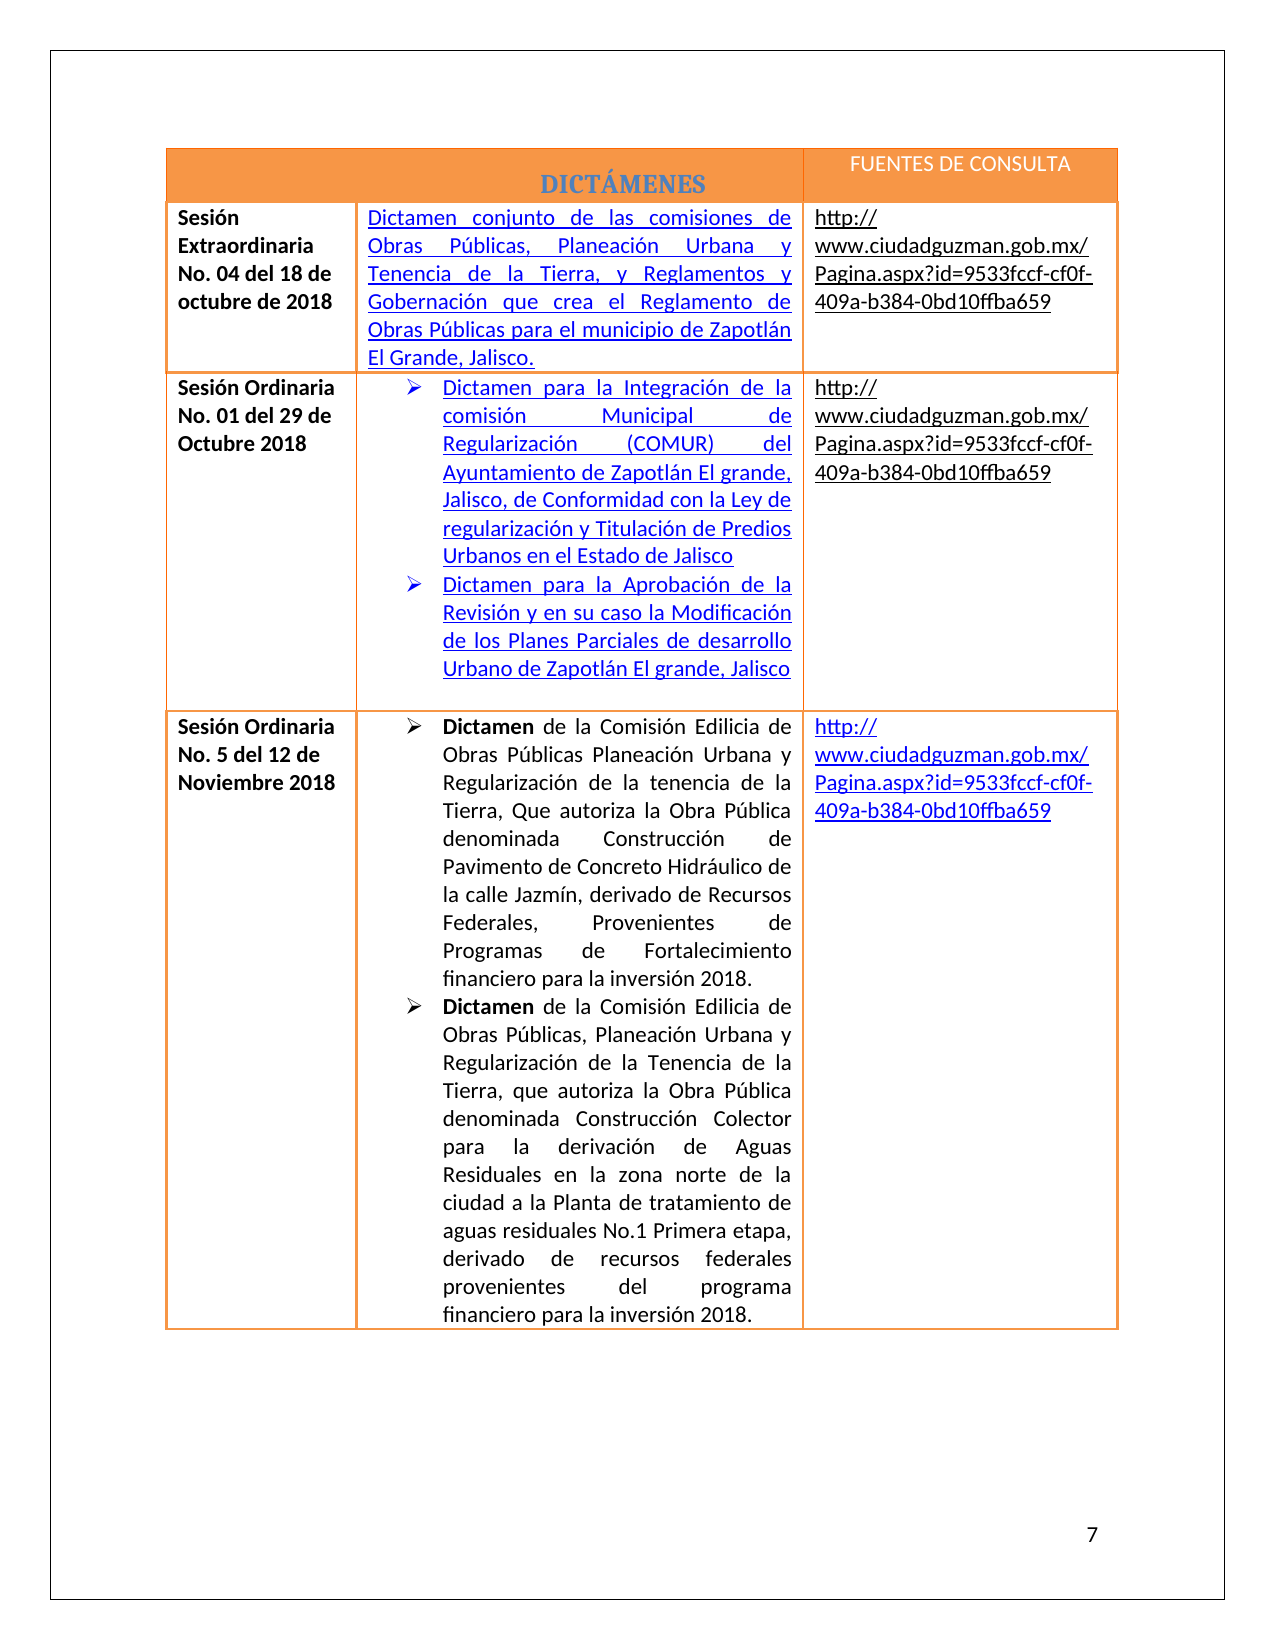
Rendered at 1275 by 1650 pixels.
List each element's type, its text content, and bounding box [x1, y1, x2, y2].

table_cell Sesión Ordinaria No. 5 del 12 de Noviembre 2018 [168, 712, 355, 1328]
table_cell Sesión Ordinaria No. 01 del 29 de Octubre 2018 [167, 374, 356, 710]
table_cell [804, 712, 1116, 1328]
table_cell Dictamen de la Comisión Edilicia de Obras Públicas Planeación Urbana y Regularización de la tenencia de la Tierra, Que autoriza la Obra Pública denominada Construcción de Pavimento de Concreto Hidráulico de la calle Jazmín, derivado de Recursos Federales, Provenientes de Programas de Fortalecimiento financiero para la inversión 2018. Dictamen de la Comisión Edilicia de Obras Públicas, Planeación Urbana y Regularización de la Tenencia de la Tierra, que autoriza la Obra Pública denominada Construcción Colector para la derivación de Aguas Residuales en la zona norte de la ciudad a la Planta de tratamiento de aguas residuales No.1 Primera etapa, derivado de recursos federales provenientes del programa financiero para la inversión 2018. [358, 712, 802, 1328]
table_cell Dictamen para la Integración de la comisión Municipal de Regularización (COMUR) del Ayuntamiento de Zapotlán El grande, Jalisco, de Conformidad con la Ley de regularización y Titulación de Predios Urbanos en el Estado de Jalisco Dictamen para la Aprobación de la Revisión y en su caso la Modificación de los Planes Parciales de desarrollo Urbano de Zapotlán El grande, Jalisco [357, 374, 803, 710]
table_cell http://www.ciudadguzman.gob.mx/Pagina.aspx?id=9533fccf-cf0f-409a-b384-0bd10ffba659 [804, 203, 1116, 371]
table_cell http://www.ciudadguzman.gob.mx/Pagina.aspx?id=9533fccf-cf0f-409a-b384-0bd10ffba659 [804, 374, 1117, 710]
table_header FUENTES DE CONSULTA [804, 149, 1117, 201]
table_header DICTÁMENES [167, 149, 803, 201]
table_cell Sesión Extraordinaria No. 04 del 18 de octubre de 2018 [168, 203, 355, 371]
table_cell Dictamen conjunto de las comisiones de Obras Públicas, Planeación Urbana y Tenencia de la Tierra, y Reglamentos y Gobernación que crea el Reglamento de Obras Públicas para el municipio de Zapotlán El Grande, Jalisco. [358, 203, 802, 371]
